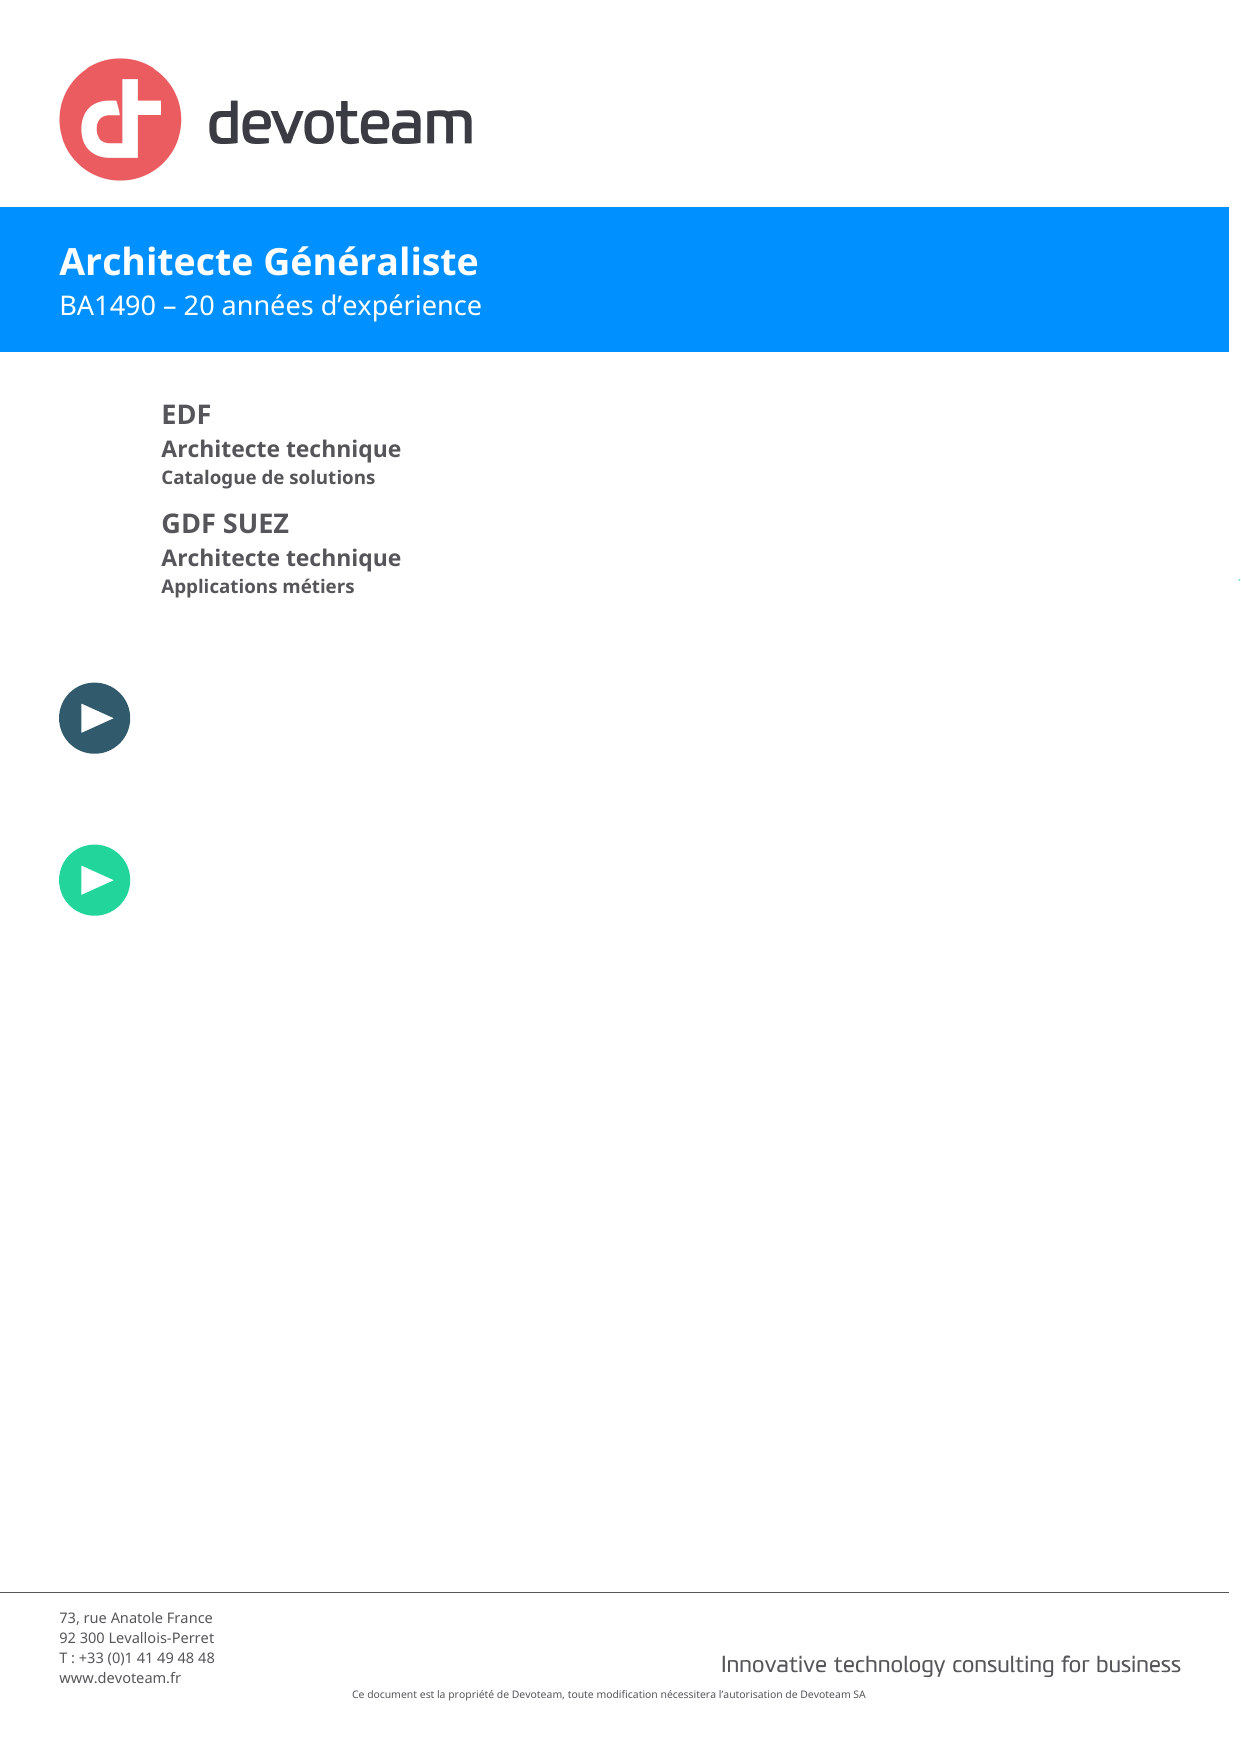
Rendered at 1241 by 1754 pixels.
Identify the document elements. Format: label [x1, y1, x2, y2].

picture [708, 1640, 1193, 1690]
picture [0, 0, 503, 207]
